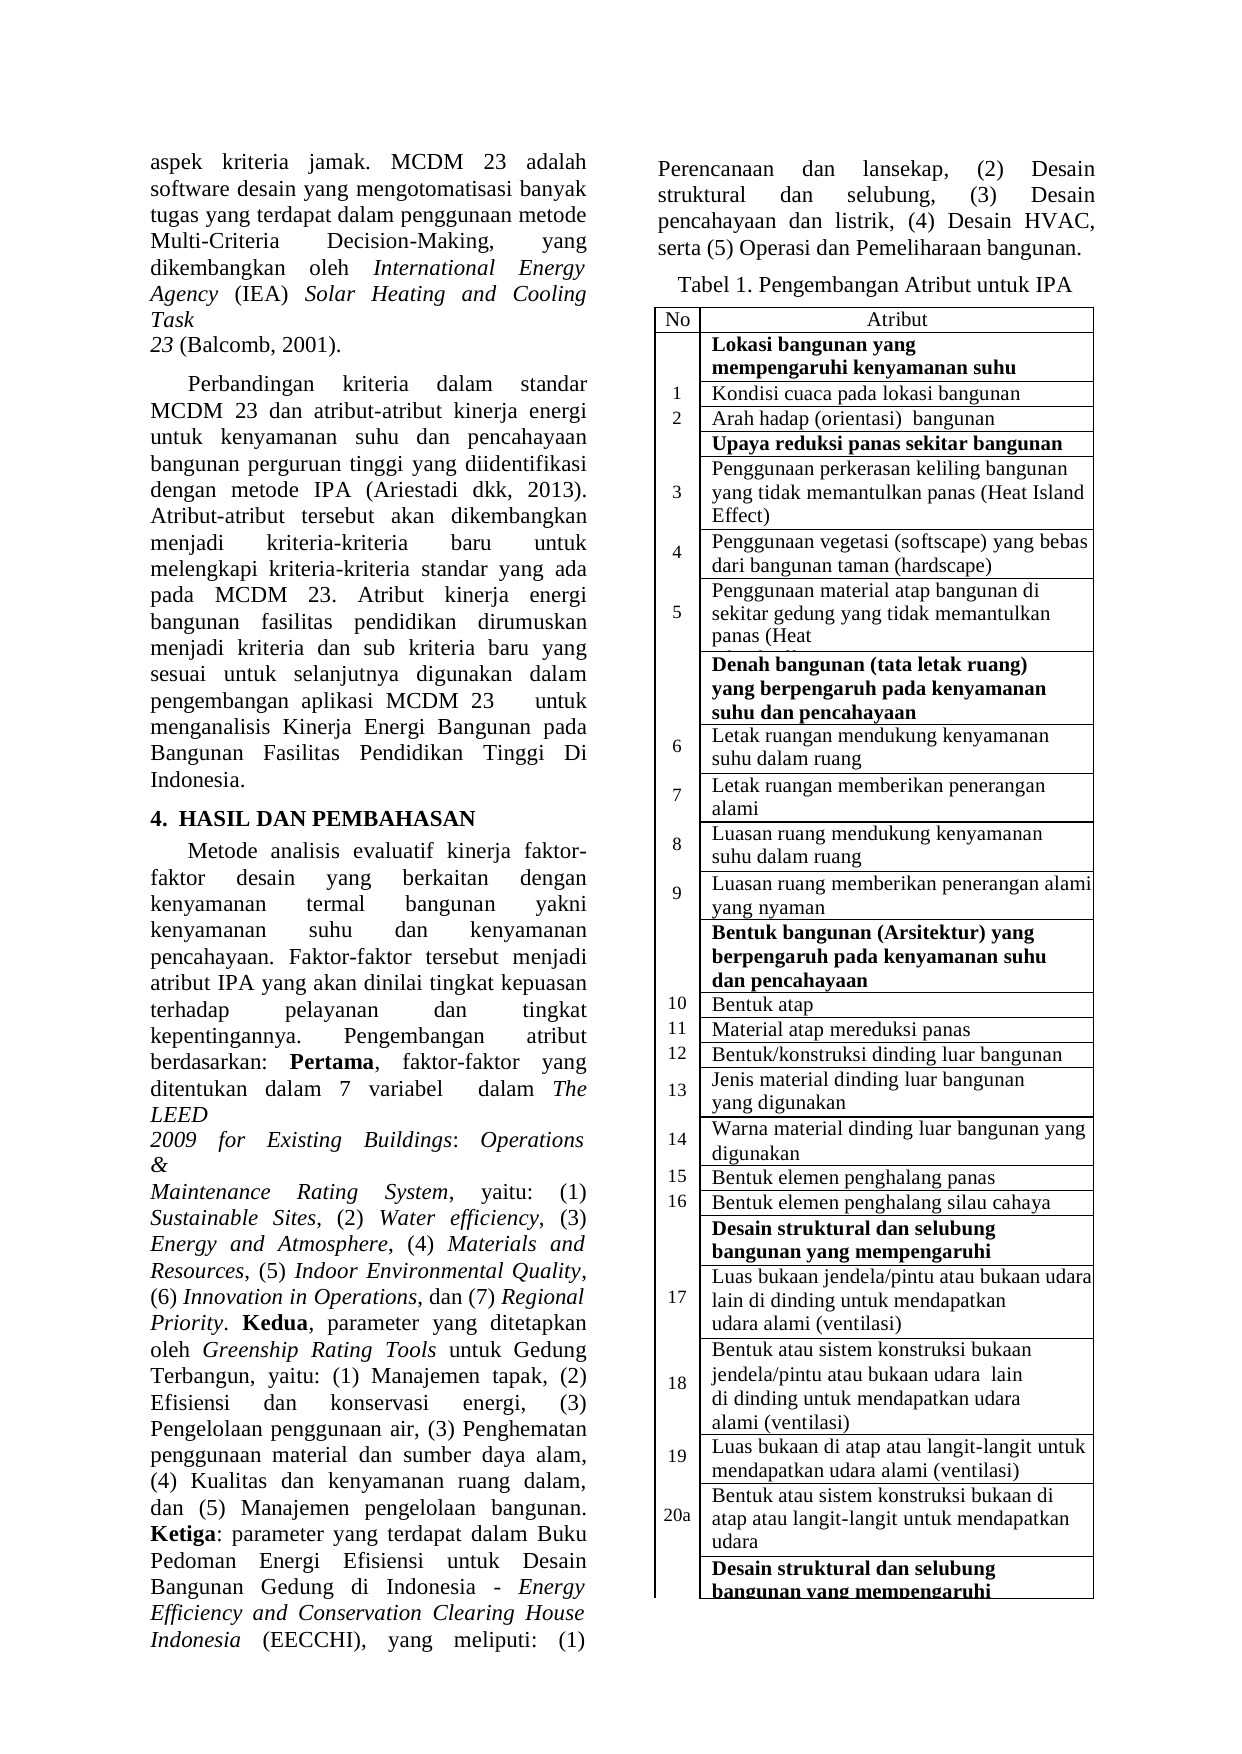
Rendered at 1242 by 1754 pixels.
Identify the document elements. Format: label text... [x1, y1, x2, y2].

text 2009 for Existing Buildings: Operations & [150, 1127, 586, 1177]
text Perencanaan dan lansekap, (2) Desain struktural dan selubung, (3) Desain pencahayaan dan listrik, (4) Desain HVAC, serta (5) Operasi dan Pemeliharaan bangunan. [658, 155, 1095, 260]
text 4. HASIL DAN PEMBAHASAN [150, 805, 477, 832]
text Maintenance Rating System, yaitu: (1) Sustainable Sites, (2) Water efficiency, (3) Energy and Atmosphere, (4) Materials and Resources, (5) Indoor Environmental Quality, (6) Innovation in Operations, dan (7) Regional Priority. Kedua, parameter yang ditetapkan oleh Greenship Rating Tools untuk Gedung Terbangun, yaitu: (1) Manajemen tapak, (2) Efisiensi dan konservasi energi, (3) Pengelolaan penggunaan air, (3) Penghematan penggunaan material dan sumber daya alam, (4) Kualitas dan kenyamanan ruang dalam, dan (5) Manajemen pengelolaan bangunan. Ketiga: parameter yang terdapat dalam Buku Pedoman Energi Efisiensi untuk Desain Bangunan Gedung di Indonesia - Energy Efficiency and Conservation Clearing House Indonesia (EECCHI), yang meliputi: (1) [150, 1178, 587, 1652]
text Perbandingan kriteria dalam standar MCDM 23 dan atribut-atribut kinerja energi untuk kenyamanan suhu dan pencahayaan bangunan perguruan tinggi yang diidentifikasi dengan metode IPA (Ariestadi dkk, 2013). Atribut-atribut tersebut akan dikembangkan menjadi kriteria-kriteria baru untuk melengkapi kriteria-kriteria standar yang ada pada MCDM 23. Atribut kinerja energi bangunan fasilitas pendidikan dirumuskan menjadi kriteria dan sub kriteria baru yang sesuai untuk selanjutnya digunakan dalam pengembangan aplikasi MCDM 23 untuk menganalisis Kinerja Energi Bangunan pada Bangunan Fasilitas Pendidikan Tinggi Di Indonesia. [150, 371, 587, 792]
text aspek kriteria jamak. MCDM 23 adalah software desain yang mengotomatisasi banyak tugas yang terdapat dalam penggunaan metode Multi-Criteria Decision-Making, yang dikembangkan oleh International Energy Agency (IEA) Solar Heating and Cooling Task [150, 148, 587, 333]
text Tabel 1. Pengembangan Atribut untuk IPA [677, 272, 1112, 298]
text Metode analisis evaluatif kinerja faktor- faktor desain yang berkaitan dengan kenyamanan termal bangunan yakni kenyamanan suhu dan kenyamanan pencahayaan. Faktor-faktor tersebut menjadi atribut IPA yang akan dinilai tingkat kepuasan terhadap pelayanan dan tingkat kepentingannya. Pengembangan atribut berdasarkan: Pertama, faktor-faktor yang ditentukan dalam 7 variabel dalam The LEED [150, 837, 587, 1127]
text 23 (Balcomb, 2001). [150, 333, 343, 358]
